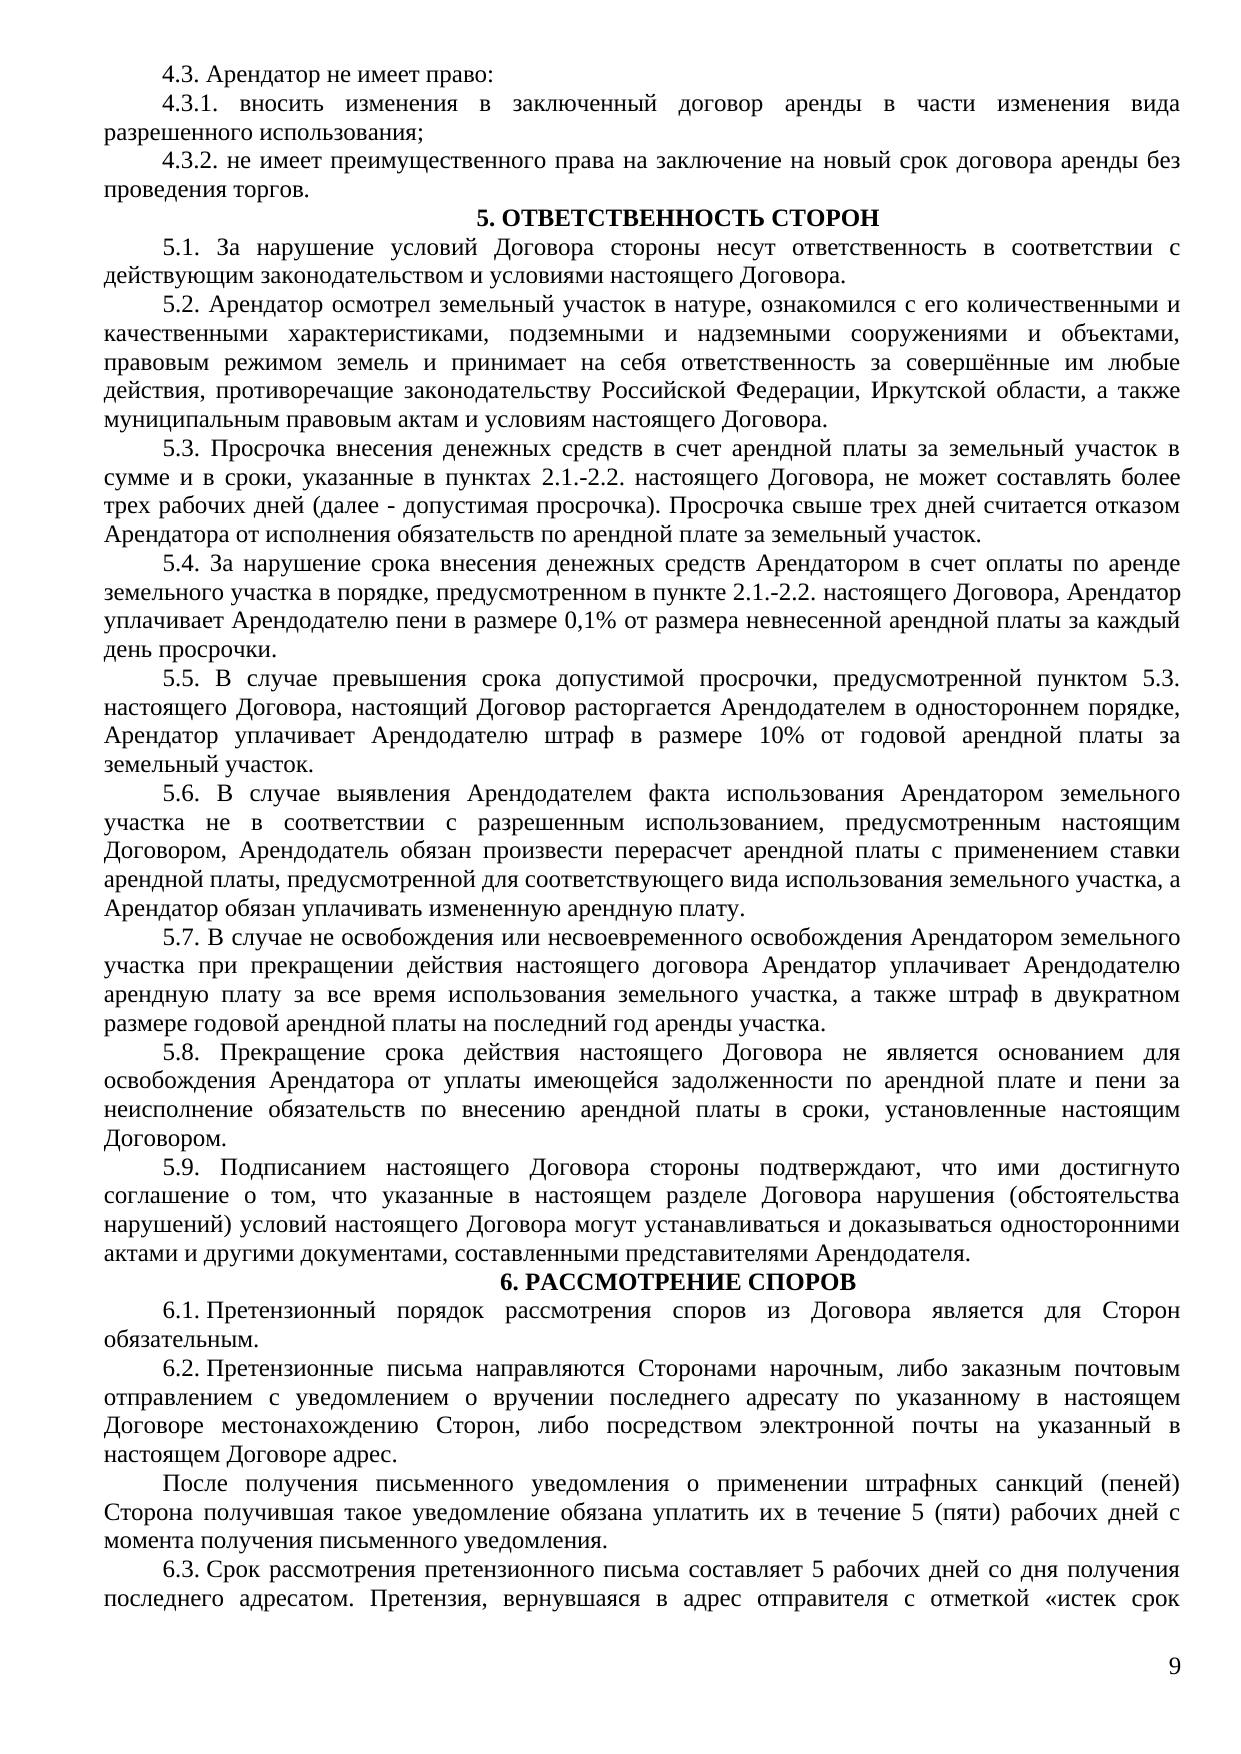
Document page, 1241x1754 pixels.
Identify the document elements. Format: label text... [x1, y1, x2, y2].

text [103, 1554, 1181, 1612]
text 6. РАССМОТРЕНИЕ СПОРОВ [103, 1267, 1181, 1295]
text После получения письменного уведомления о применении штрафных санкций (пеней) Сторона получившая такое уведомление обязана уплатить их в течение 5 (пяти) рабочих дней с момента получения письменного уведомления. [103, 1468, 1181, 1554]
text 4.3.2. не имеет преимущественного права на заключение на новый срок договора аренды без проведения торгов. [103, 145, 1181, 203]
text 5.1. За нарушение условий Договора стороны несут ответственность в соответствии с действующим законодательством и условиями настоящего Договора. [103, 232, 1181, 289]
text 5.8. Прекращение срока действия настоящего Договора не является основанием для освобождения Арендатора от уплаты имеющейся задолженности по арендной плате и пени за неисполнение обязательств по внесению арендной платы в сроки, установленные настоящим Договором. [103, 1037, 1181, 1152]
text 5.2. Арендатор осмотрел земельный участок в натуре, ознакомился с его количественными и качественными характеристиками, подземными и надземными сооружениями и объектами, правовым режимом земель и принимает на себя ответственность за совершённые им любые действия, противоречащие законодательству Российской Федерации, Иркутской области, а также муниципальным правовым актам и условиям настоящего Договора. [103, 289, 1181, 433]
text 5.7. В случае не освобождения или несвоевременного освобождения Арендатором земельного участка при прекращении действия настоящего договора Арендатор уплачивает Арендодателю арендную плату за все время использования земельного участка, а также штраф в двукратном размере годовой арендной платы на последний год аренды участка. [103, 922, 1181, 1037]
text 5.9. Подписанием настоящего Договора стороны подтверждают, что ими достигнуто соглашение о том, что указанные в настоящем разделе Договора нарушения (обстоятельства нарушений) условий настоящего Договора могут устанавливаться и доказываться односторонними актами и другими документами, составленными представителями Арендодателя. [103, 1152, 1181, 1267]
text 4.3. Арендатор не имеет право: [103, 59, 1181, 88]
text 4.3.1. вносить изменения в заключенный договор аренды в части изменения вида разрешенного использования; [103, 88, 1181, 145]
text 5.3. Просрочка внесения денежных средств в счет арендной платы за земельный участок в сумме и в сроки, указанные в пунктах 2.1.-2.2. настоящего Договора, не может составлять более трех рабочих дней (далее - допустимая просрочка). Просрочка свыше трех дней считается отказом Арендатора от исполнения обязательств по арендной плате за земельный участок. [103, 433, 1181, 548]
text 5.4. За нарушение срока внесения денежных средств Арендатором в счет оплаты по аренде земельного участка в порядке, предусмотренном в пункте 2.1.-2.2. настоящего Договора, Арендатор уплачивает Арендодателю пени в размере 0,1% от размера невнесенной арендной платы за каждый день просрочки. [103, 548, 1181, 663]
text 6.1. Претензионный порядок рассмотрения споров из Договора является для Сторон обязательным. [103, 1295, 1181, 1353]
text 5. ОТВЕТСТВЕННОСТЬ СТОРОН [103, 203, 1181, 232]
text 6.2. Претензионные письма направляются Сторонами нарочным, либо заказным почтовым отправлением с уведомлением о вручении последнего адресату по указанному в настоящем Договоре местонахождению Сторон, либо посредством электронной почты на указанный в настоящем Договоре адрес. [103, 1353, 1181, 1468]
text 5.6. В случае выявления Арендодателем факта использования Арендатором земельного участка не в соответствии с разрешенным использованием, предусмотренным настоящим Договором, Арендодатель обязан произвести перерасчет арендной платы с применением ставки арендной платы, предусмотренной для соответствующего вида использования земельного участка, а Арендатор обязан уплачивать измененную арендную плату. [103, 778, 1181, 922]
text 5.5. В случае превышения срока допустимой просрочки, предусмотренной пунктом 5.3. настоящего Договора, настоящий Договор расторгается Арендодателем в одностороннем порядке, Арендатор уплачивает Арендодателю штраф в размере 10% от годовой арендной платы за земельный участок. [103, 663, 1181, 778]
